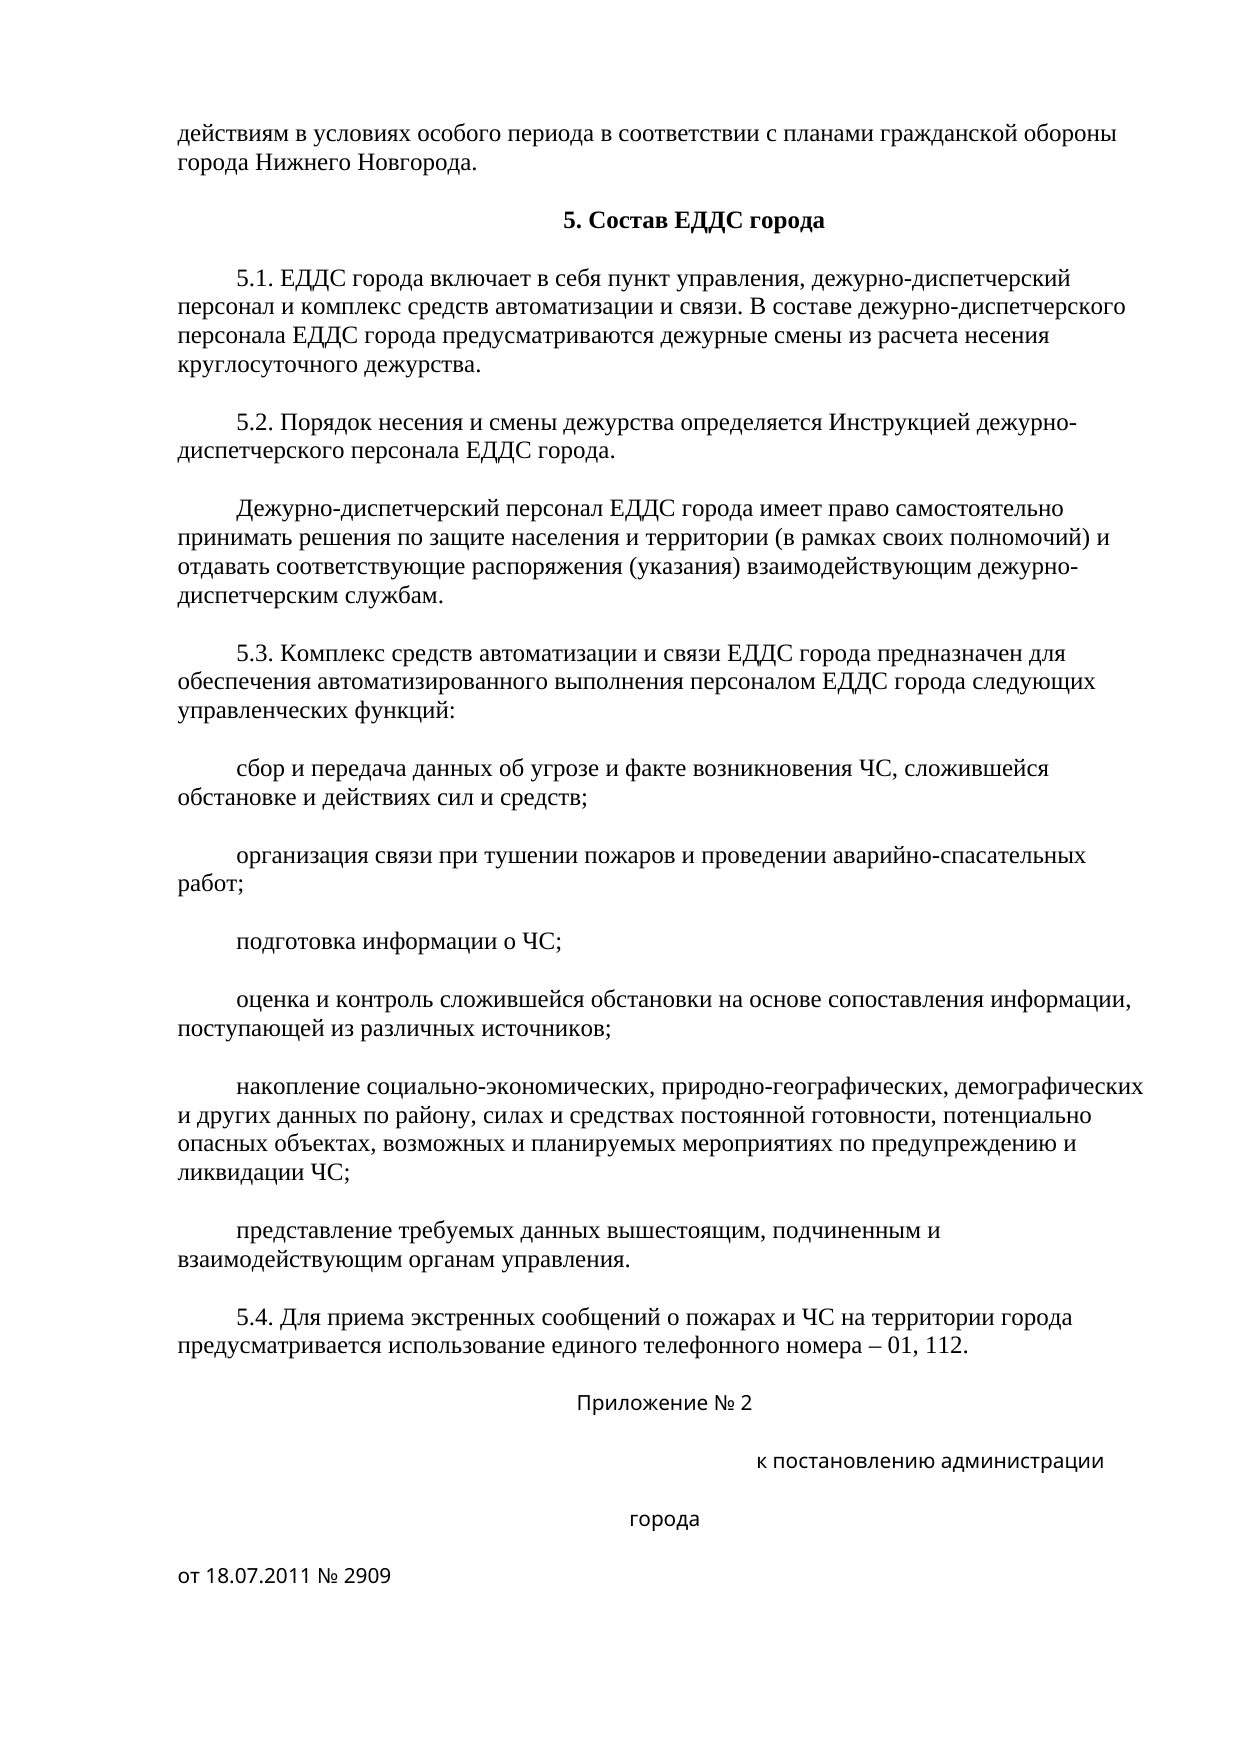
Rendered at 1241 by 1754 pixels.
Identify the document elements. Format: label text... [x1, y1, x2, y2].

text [177, 118, 1152, 176]
text накопление социально-экономических, природно-географических, демографических и других данных по району, силах и средствах постоянной готовности, потенциально опасных объектах, возможных и планируемых мероприятиях по предупреждению и ликвидации ЧС; [177, 1071, 1152, 1186]
text от 18.07.2011 № 2909 [177, 1561, 1152, 1590]
text Приложение № 2 [177, 1388, 1152, 1417]
text организация связи при тушении пожаров и проведении аварийно-спасательных работ; [177, 840, 1152, 897]
text сбор и передача данных об угрозе и факте возникновения ЧС, сложившейся обстановке и действиях сил и средств; [177, 753, 1152, 811]
text 5.1. ЕДДС города включает в себя пункт управления, дежурно-диспетчерский персонал и комплекс средств автоматизации и связи. В составе дежурно-диспетчерского персонала ЕДДС города предусматриваются дежурные смены из расчета несения круглосуточного дежурства. [177, 263, 1152, 378]
text оценка и контроль сложившейся обстановки на основе сопоставления информации, поступающей из различных источников; [177, 984, 1152, 1042]
text 5.3. Комплекс средств автоматизации и связи ЕДДС города предназначен для обеспечения автоматизированного выполнения персоналом ЕДДС города следующих управленческих функций: [177, 638, 1152, 724]
text города [177, 1504, 1152, 1532]
text подготовка информации о ЧС; [177, 926, 1152, 955]
text 5. Состав ЕДДС города [177, 205, 1152, 233]
text представление требуемых данных вышестоящим, подчиненным и взаимодействующим органам управления. [177, 1215, 1152, 1273]
text 5.2. Порядок несения и смены дежурства определяется Инструкцией дежурно-диспетчерского персонала ЕДДС города. [177, 407, 1152, 464]
text Дежурно-диспетчерский персонал ЕДДС города имеет право самостоятельно принимать решения по защите населения и территории (в рамках своих полномочий) и отдавать соответствующие распоряжения (указания) взаимодействующим дежурно-диспетчерским службам. [177, 493, 1152, 608]
text 5.4. Для приема экстренных сообщений о пожарах и ЧС на территории города предусматривается использование единого телефонного номера – 01, 112. [177, 1302, 1152, 1359]
text к постановлению администрации [709, 1446, 1152, 1474]
